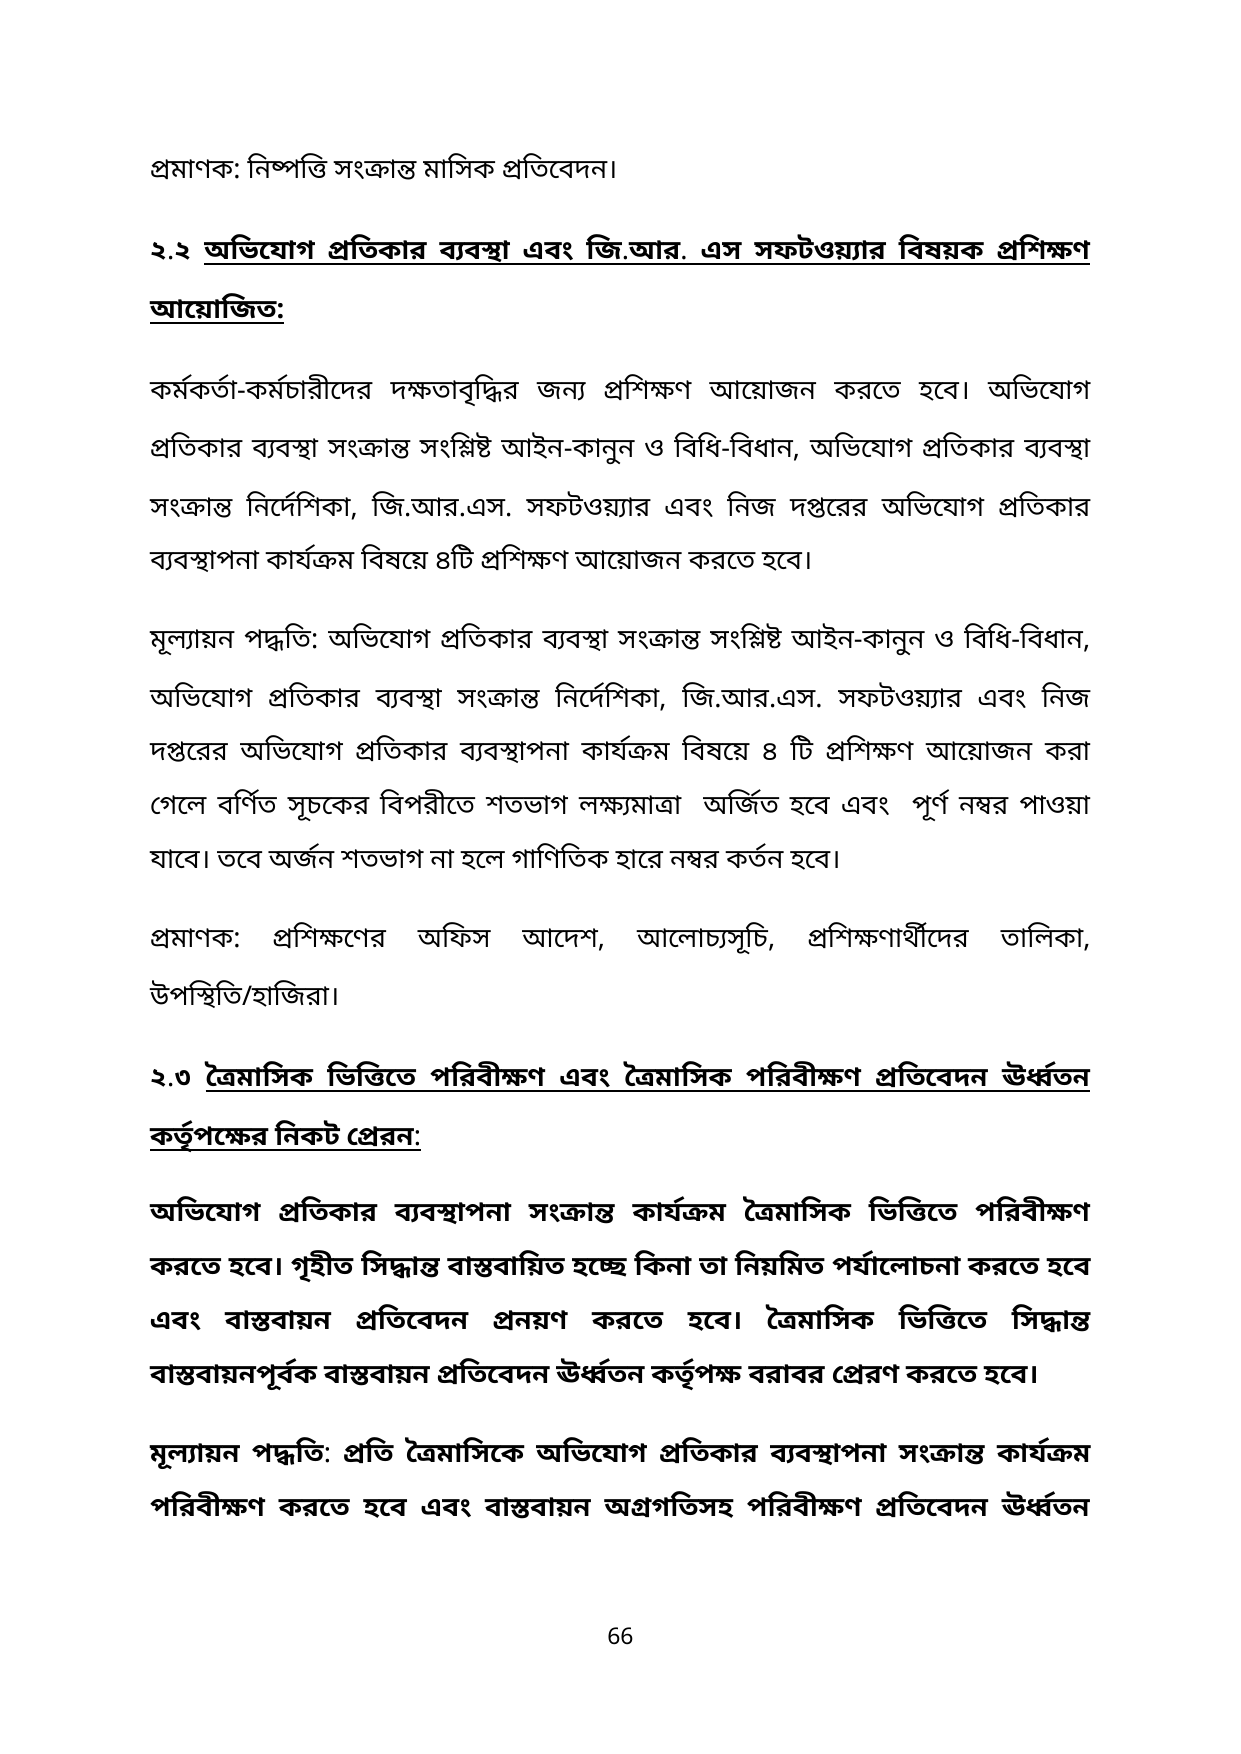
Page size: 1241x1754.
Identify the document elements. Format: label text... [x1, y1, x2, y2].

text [150, 1433, 1090, 1527]
text ২.৩ ত্রৈমাসিক ভিত্তিতে পরিবীক্ষণ এবং ত্রৈমাসিক পরিবীক্ষণ প্রতিবেদন ঊর্ধ্বতন কর্তৃপক্ষের নিকট প্রেরন: [150, 1058, 1090, 1156]
text কর্মকর্তা-কর্মচারীদের দক্ষতাবৃদ্ধির জন্য প্রশিক্ষণ আয়োজন করতে হবে। অভিযোগ প্রতিকার ব্যবস্থা সংক্রান্ত সংশ্লিষ্ট আইন-কানুন ও বিধি-বিধান, অভিযোগ প্রতিকার ব্যবস্থা সংক্রান্ত নির্দেশিকা, জি.আর.এস. সফটওয়্যার এবং নিজ দপ্তরের অভিযোগ প্রতিকার ব্যবস্থাপনা কার্যক্রম বিষয়ে ৪টি প্রশিক্ষণ আয়োজন করতে হবে। [150, 370, 1090, 581]
text ২.২ অভিযোগ প্রতিকার ব্যবস্থা এবং জি.আর. এস সফটওয়্যার বিষয়ক প্রশিক্ষণ আয়োজিত: [150, 231, 1090, 329]
text প্রমাণক: প্রশিক্ষণের অফিস আদেশ, আলোচ্যসূচি, প্রশিক্ষণার্থীদের তালিকা, উপস্থিতি/হাজিরা। [150, 918, 1090, 1017]
text মূল্যায়ন পদ্ধতি: অভিযোগ প্রতিকার ব্যবস্থা সংক্রান্ত সংশ্লিষ্ট আইন-কানুন ও বিধি-বিধান, অভিযোগ প্রতিকার ব্যবস্থা সংক্রান্ত নির্দেশিকা, জি.আর.এস. সফটওয়্যার এবং নিজ দপ্তরের অভিযোগ প্রতিকার ব্যবস্থাপনা কার্যক্রম বিষয়ে ৪ টি প্রশিক্ষণ আয়োজন করা গেলে বর্ণিত সূচকের বিপরীতে শতভাগ লক্ষ্যমাত্রা অর্জিত হবে এবং পূর্ণ নম্বর পাওয়া যাবে। তবে অর্জন শতভাগ না হলে গাণিতিক হারে নম্বর কর্তন হবে। [150, 619, 1090, 879]
text অভিযোগ প্রতিকার ব্যবস্থাপনা সংক্রান্ত কার্যক্রম ত্রৈমাসিক ভিত্তিতে পরিবীক্ষণ করতে হবে। গৃহীত সিদ্ধান্ত বাস্তবায়িত হচ্ছে কিনা তা নিয়মিত পর্যালোচনা করতে হবে এবং বাস্তবায়ন প্রতিবেদন প্রনয়ণ করতে হবে। ত্রৈমাসিক ভিত্তিতে সিদ্ধান্ত বাস্তবায়নপূর্বক বাস্তবায়ন প্রতিবেদন ঊর্ধ্বতন কর্তৃপক্ষ বরাবর প্রেরণ করতে হবে। [150, 1197, 1090, 1394]
text প্রমাণক: নিষ্পত্তি সংক্রান্ত মাসিক প্রতিবেদন। [150, 150, 1090, 190]
